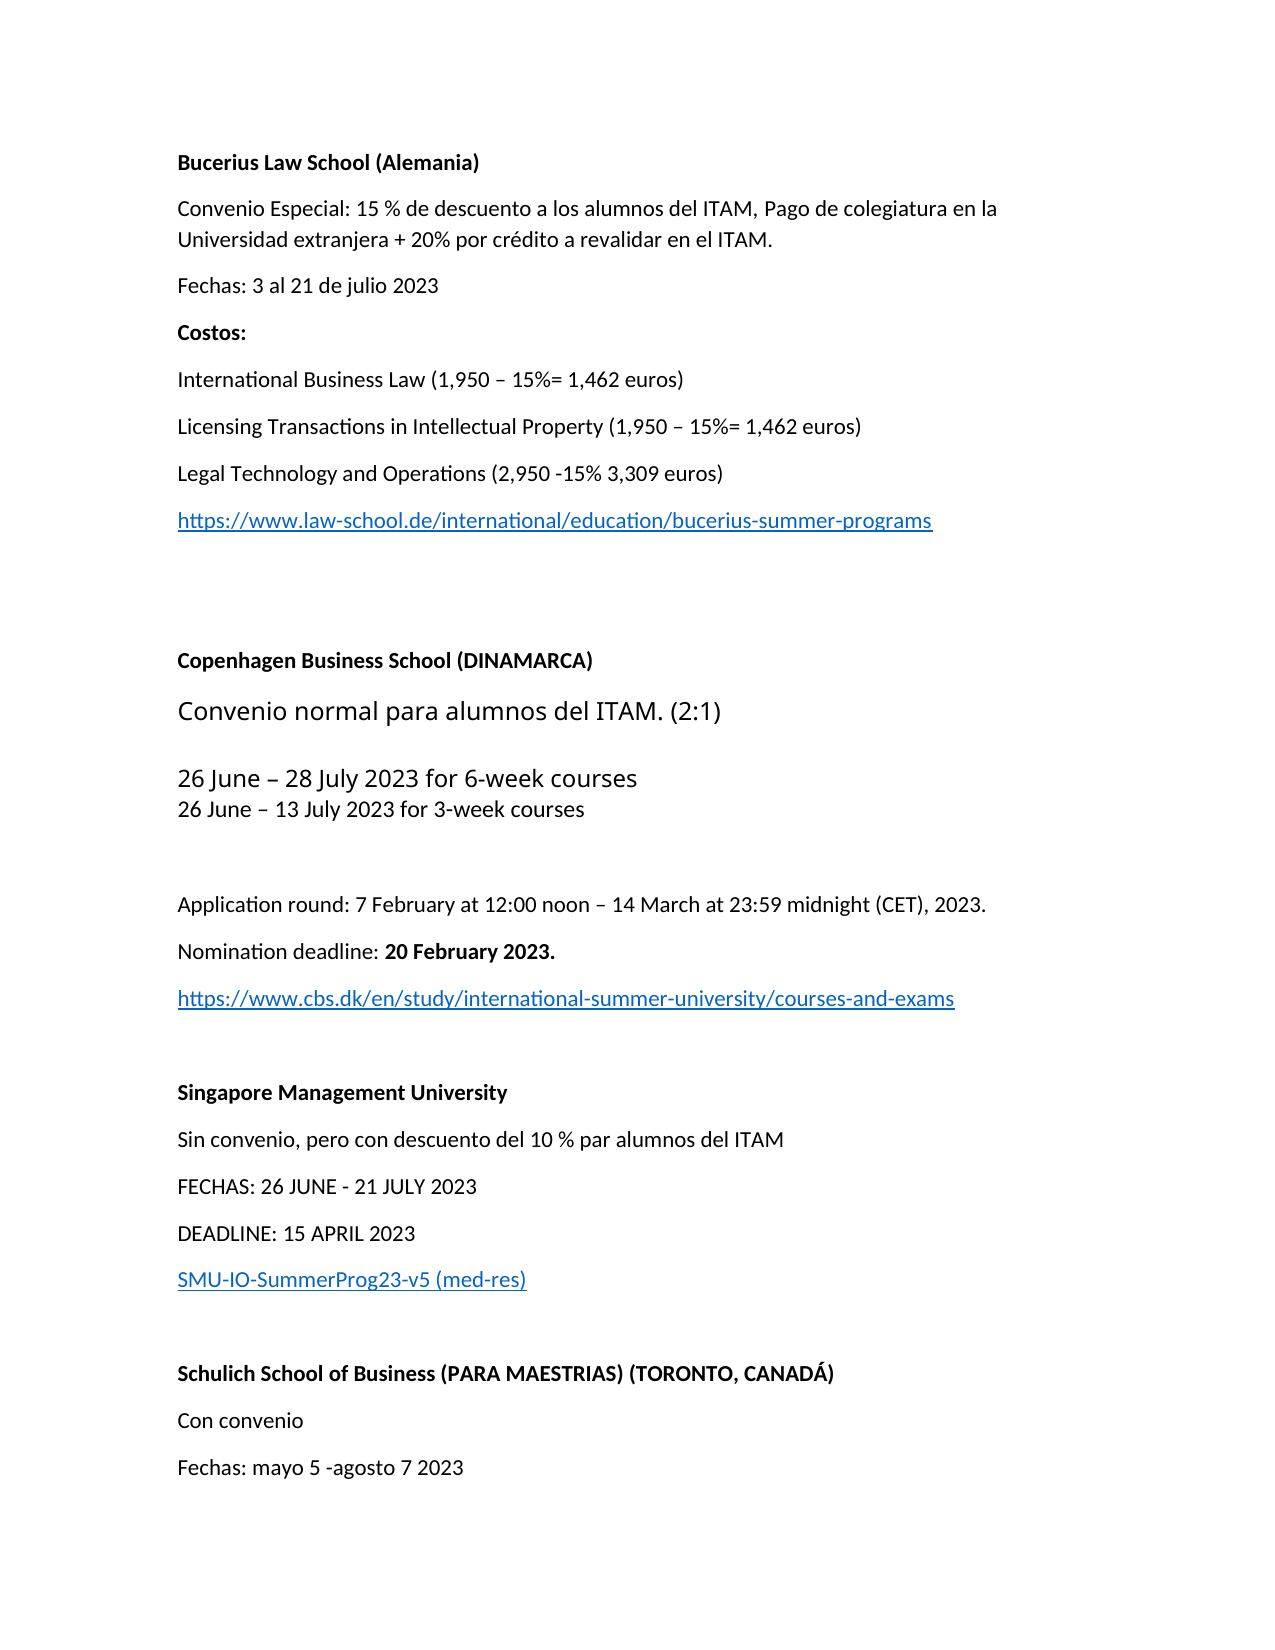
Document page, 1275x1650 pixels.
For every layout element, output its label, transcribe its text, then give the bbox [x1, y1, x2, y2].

text Con convenio [177, 1406, 1098, 1434]
text Schulich School of Business (PARA MAESTRIAS) (TORONTO, CANADÁ) [177, 1359, 1098, 1387]
text https://www.law-school.de/international/education/bucerius-summer-programs [177, 506, 1098, 534]
text Fechas: mayo 5 -agosto 7 2023 [177, 1453, 1098, 1481]
text Fechas: 3 al 21 de julio 2023 [177, 272, 1098, 299]
text DEADLINE: 15 APRIL 2023 [177, 1219, 1098, 1247]
text Copenhagen Business School (DINAMARCA) [177, 647, 1098, 674]
text Singapore Management University [177, 1078, 1098, 1106]
text 26 June – 28 July 2023 for 6-week courses [177, 762, 1098, 794]
text Costos: [177, 318, 1098, 346]
text Legal Technology and Operations (2,950 -15% 3,309 euros) [177, 459, 1098, 487]
text Application round: 7 February at 12:00 noon – 14 March at 23:59 midnight (CET), 2023. [177, 891, 1098, 919]
text FECHAS: 26 JUNE - 21 JULY 2023 [177, 1172, 1098, 1200]
text Sin convenio, pero con descuento del 10 % par alumnos del ITAM [177, 1125, 1098, 1153]
text https://www.cbs.dk/en/study/international-summer-university/courses-and-exams [177, 984, 1098, 1012]
text 26 June – 13 July 2023 for 3-week courses [177, 794, 1098, 823]
text SMU-IO-SummerProg23-v5 (med-res) [177, 1266, 1098, 1294]
text Convenio normal para alumnos del ITAM. (2:1) [177, 693, 1098, 727]
text Bucerius Law School (Alemania) [177, 148, 1098, 176]
text Nomination deadline: 20 February 2023. [177, 937, 1098, 966]
text International Business Law (1,950 – 15%= 1,462 euros) [177, 365, 1098, 393]
text Licensing Transactions in Intellectual Property (1,950 – 15%= 1,462 euros) [177, 412, 1098, 440]
text Convenio Especial: 15 % de descuento a los alumnos del ITAM, Pago de colegiatura en la Universidad extranjera + 20% por crédito a revalidar en el ITAM. [177, 194, 1098, 253]
